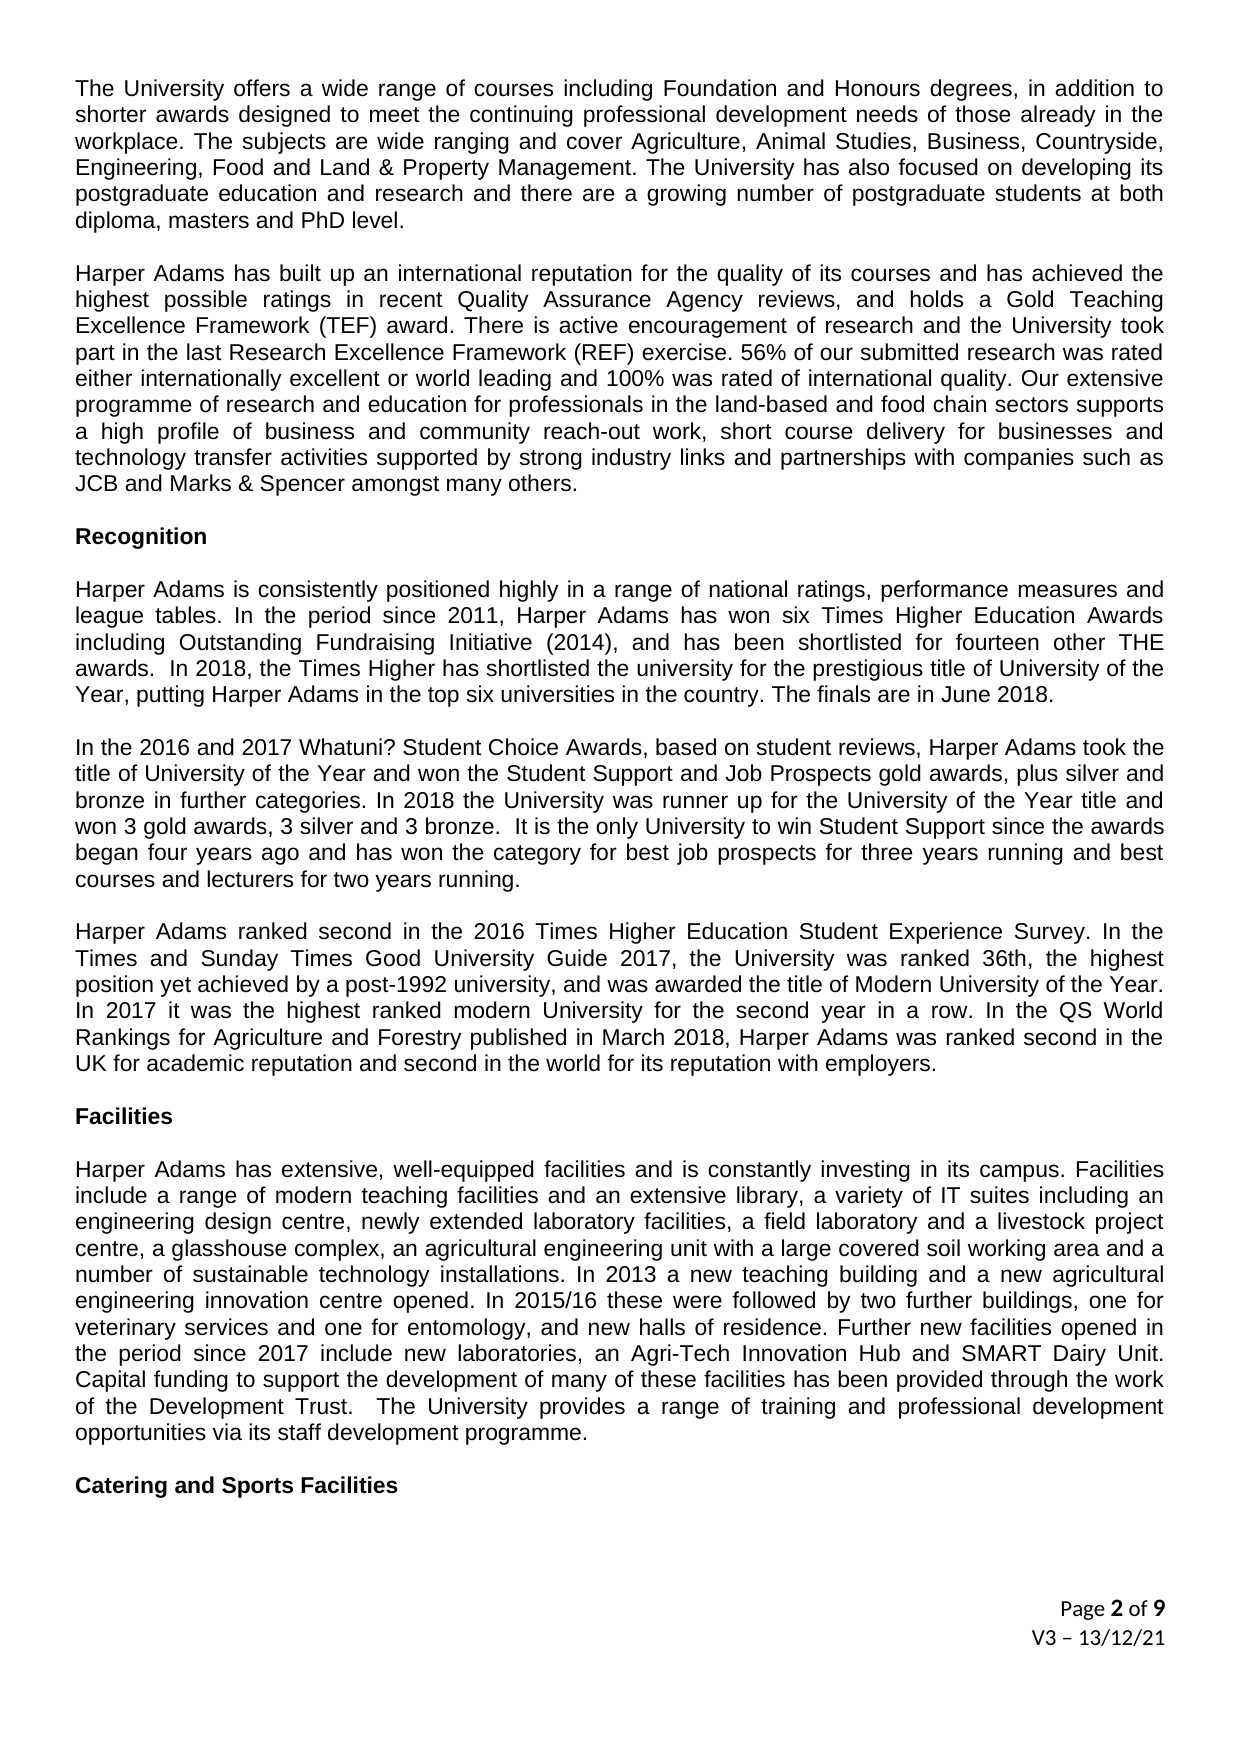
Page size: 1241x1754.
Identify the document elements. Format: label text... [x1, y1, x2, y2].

text Recognition [75, 523, 1165, 549]
text Harper Adams ranked second in the 2016 Times Higher Education Student Experience Survey. In the Times and Sunday Times Good University Guide 2017, the University was ranked 36th, the highest position yet achieved by a post-1992 university, and was awarded the title of Modern University of the Year. In 2017 it was the highest ranked modern University for the second year in a row. In the QS World Rankings for Agriculture and Forestry published in March 2018, Harper Adams was ranked second in the UK for academic reputation and second in the world for its reputation with employers. [75, 918, 1165, 1076]
text Harper Adams is consistently positioned highly in a range of national ratings, performance measures and league tables. In the period since 2011, Harper Adams has won six Times Higher Education Awards including Outstanding Fundraising Initiative (2014), and has been shortlisted for fourteen other THE awards. In 2018, the Times Higher has shortlisted the university for the prestigious title of University of the Year, putting Harper Adams in the top six universities in the country. The finals are in June 2018. [75, 576, 1165, 707]
text Harper Adams has built up an international reputation for the quality of its courses and has achieved the highest possible ratings in recent Quality Assurance Agency reviews, and holds a Gold Teaching Excellence Framework (TEF) award. There is active encouragement of research and the University took part in the last Research Excellence Framework (REF) exercise. 56% of our submitted research was rated either internationally excellent or world leading and 100% was rated of international quality. Our extensive programme of research and education for professionals in the land-based and food chain sectors supports a high profile of business and community reach-out work, short course delivery for businesses and technology transfer activities supported by strong industry links and partnerships with companies such as JCB and Marks & Spencer amongst many others. [75, 259, 1165, 497]
text Catering and Sports Facilities [75, 1472, 1165, 1498]
text The University offers a wide range of courses including Foundation and Honours degrees, in addition to shorter awards designed to meet the continuing professional development needs of those already in the workplace. The subjects are wide ranging and cover Agriculture, Animal Studies, Business, Countryside, Engineering, Food and Land & Property Management. The University has also focused on developing its postgraduate education and research and there are a growing number of postgraduate students at both diploma, masters and PhD level. [75, 75, 1165, 233]
text Facilities [75, 1103, 1165, 1129]
text Harper Adams has extensive, well-equipped facilities and is constantly investing in its campus. Facilities include a range of modern teaching facilities and an extensive library, a variety of IT suites including an engineering design centre, newly extended laboratory facilities, a field laboratory and a livestock project centre, a glasshouse complex, an agricultural engineering unit with a large covered soil working area and a number of sustainable technology installations. In 2013 a new teaching building and a new agricultural engineering innovation centre opened. In 2015/16 these were followed by two further buildings, one for veterinary services and one for entomology, and new halls of residence. Further new facilities opened in the period since 2017 include new laboratories, an Agri-Tech Innovation Hub and SMART Dairy Unit. Capital funding to support the development of many of these facilities has been provided through the work of the Development Trust. The University provides a range of training and professional development opportunities via its staff development programme. [75, 1156, 1165, 1445]
text In the 2016 and 2017 Whatuni? Student Choice Awards, based on student reviews, Harper Adams took the title of University of the Year and won the Student Support and Job Prospects gold awards, plus silver and bronze in further categories. In 2018 the University was runner up for the University of the Year title and won 3 gold awards, 3 silver and 3 bronze. It is the only University to win Student Support since the awards began four years ago and has won the category for best job prospects for three years running and best courses and lecturers for two years running. [75, 734, 1165, 892]
